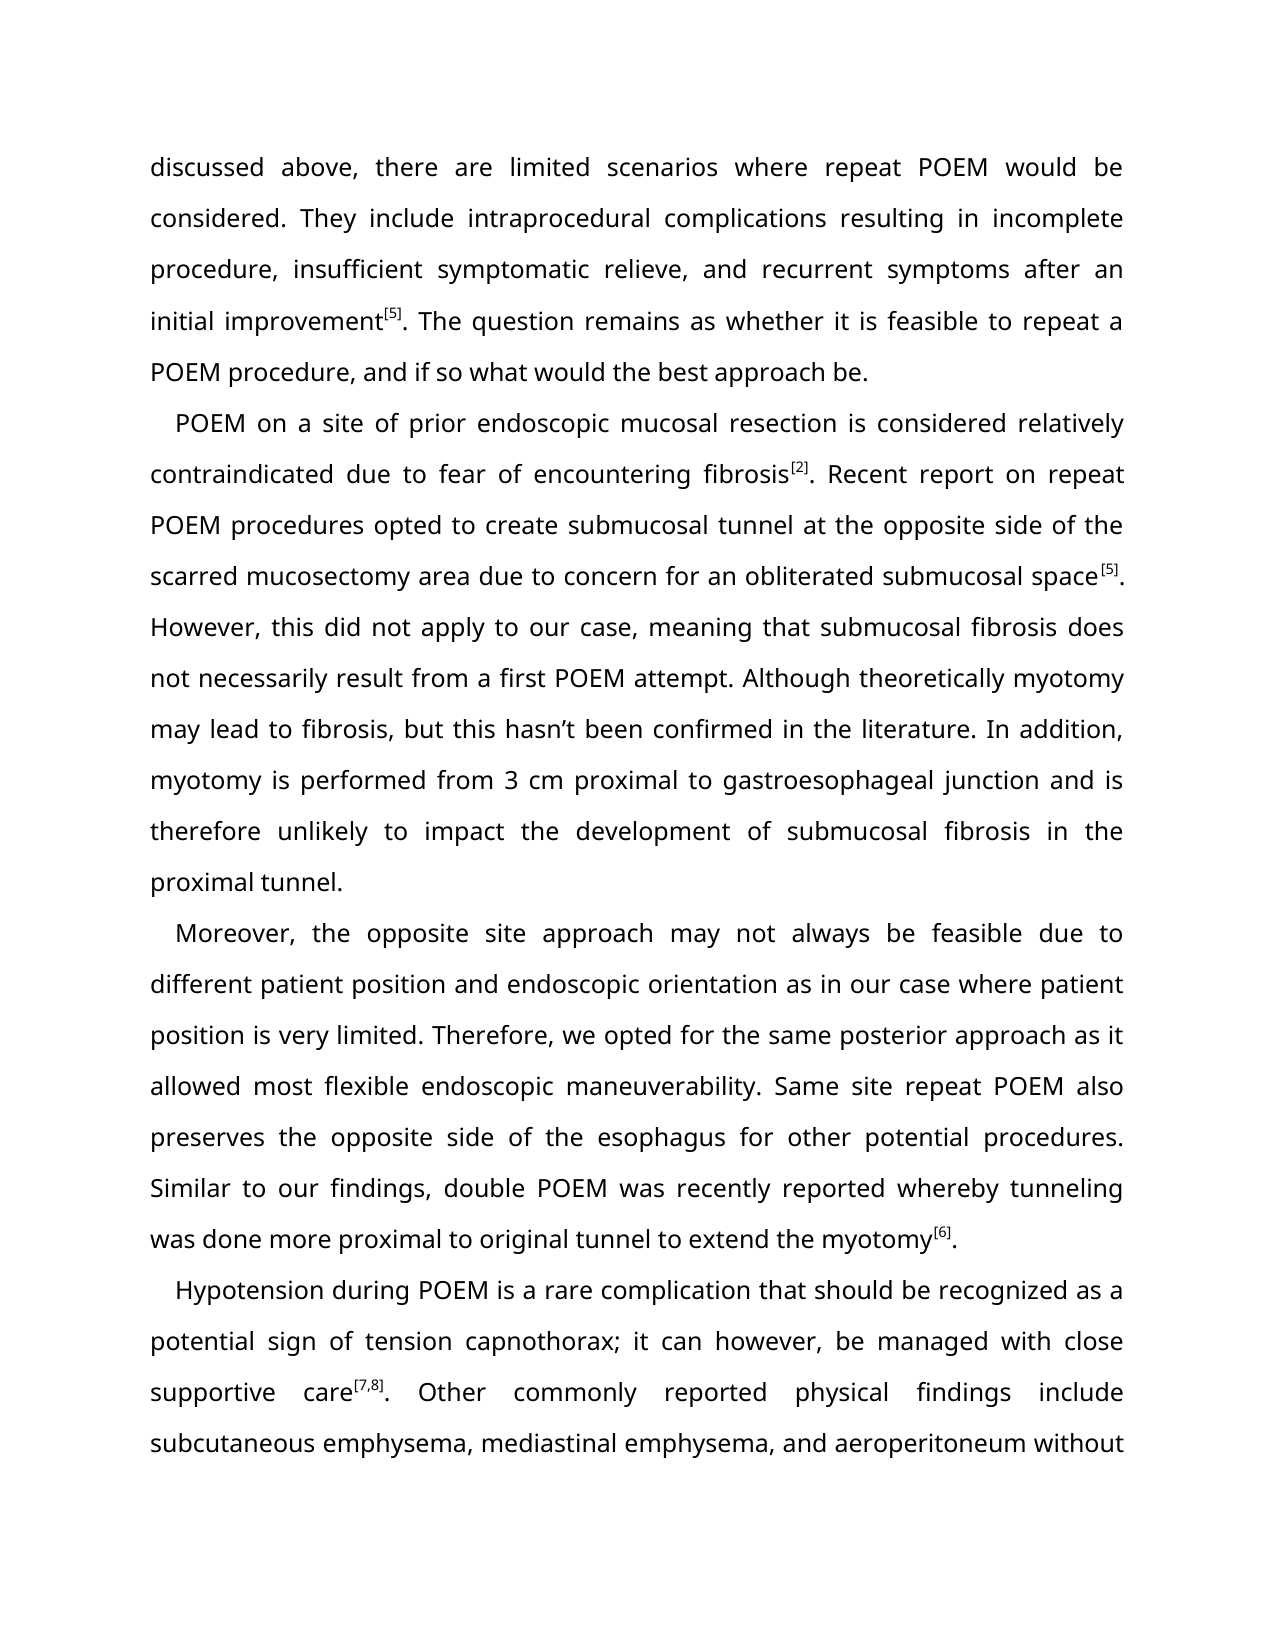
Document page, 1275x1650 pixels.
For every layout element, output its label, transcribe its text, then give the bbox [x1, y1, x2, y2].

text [150, 1273, 1125, 1460]
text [150, 150, 1125, 388]
text POEM on a site of prior endoscopic mucosal resection is considered relatively contraindicated due to fear of encountering fibrosis[2]. Recent report on repeat POEM procedures opted to create submucosal tunnel at the opposite side of the scarred mucosectomy area due to concern for an obliterated submucosal space[5]. However, this did not apply to our case, meaning that submucosal fibrosis does not necessarily result from a first POEM attempt. Although theoretically myotomy may lead to fibrosis, but this hasn’t been confirmed in the literature. In addition, myotomy is performed from 3 cm proximal to gastroesophageal junction and is therefore unlikely to impact the development of submucosal fibrosis in the proximal tunnel. [150, 405, 1125, 899]
text Moreover, the opposite site approach may not always be feasible due to different patient position and endoscopic orientation as in our case where patient position is very limited. Therefore, we opted for the same posterior approach as it allowed most flexible endoscopic maneuverability. Same site repeat POEM also preserves the opposite side of the esophagus for other potential procedures. Similar to our findings, double POEM was recently reported whereby tunneling was done more proximal to original tunnel to extend the myotomy[6]. [150, 916, 1125, 1256]
